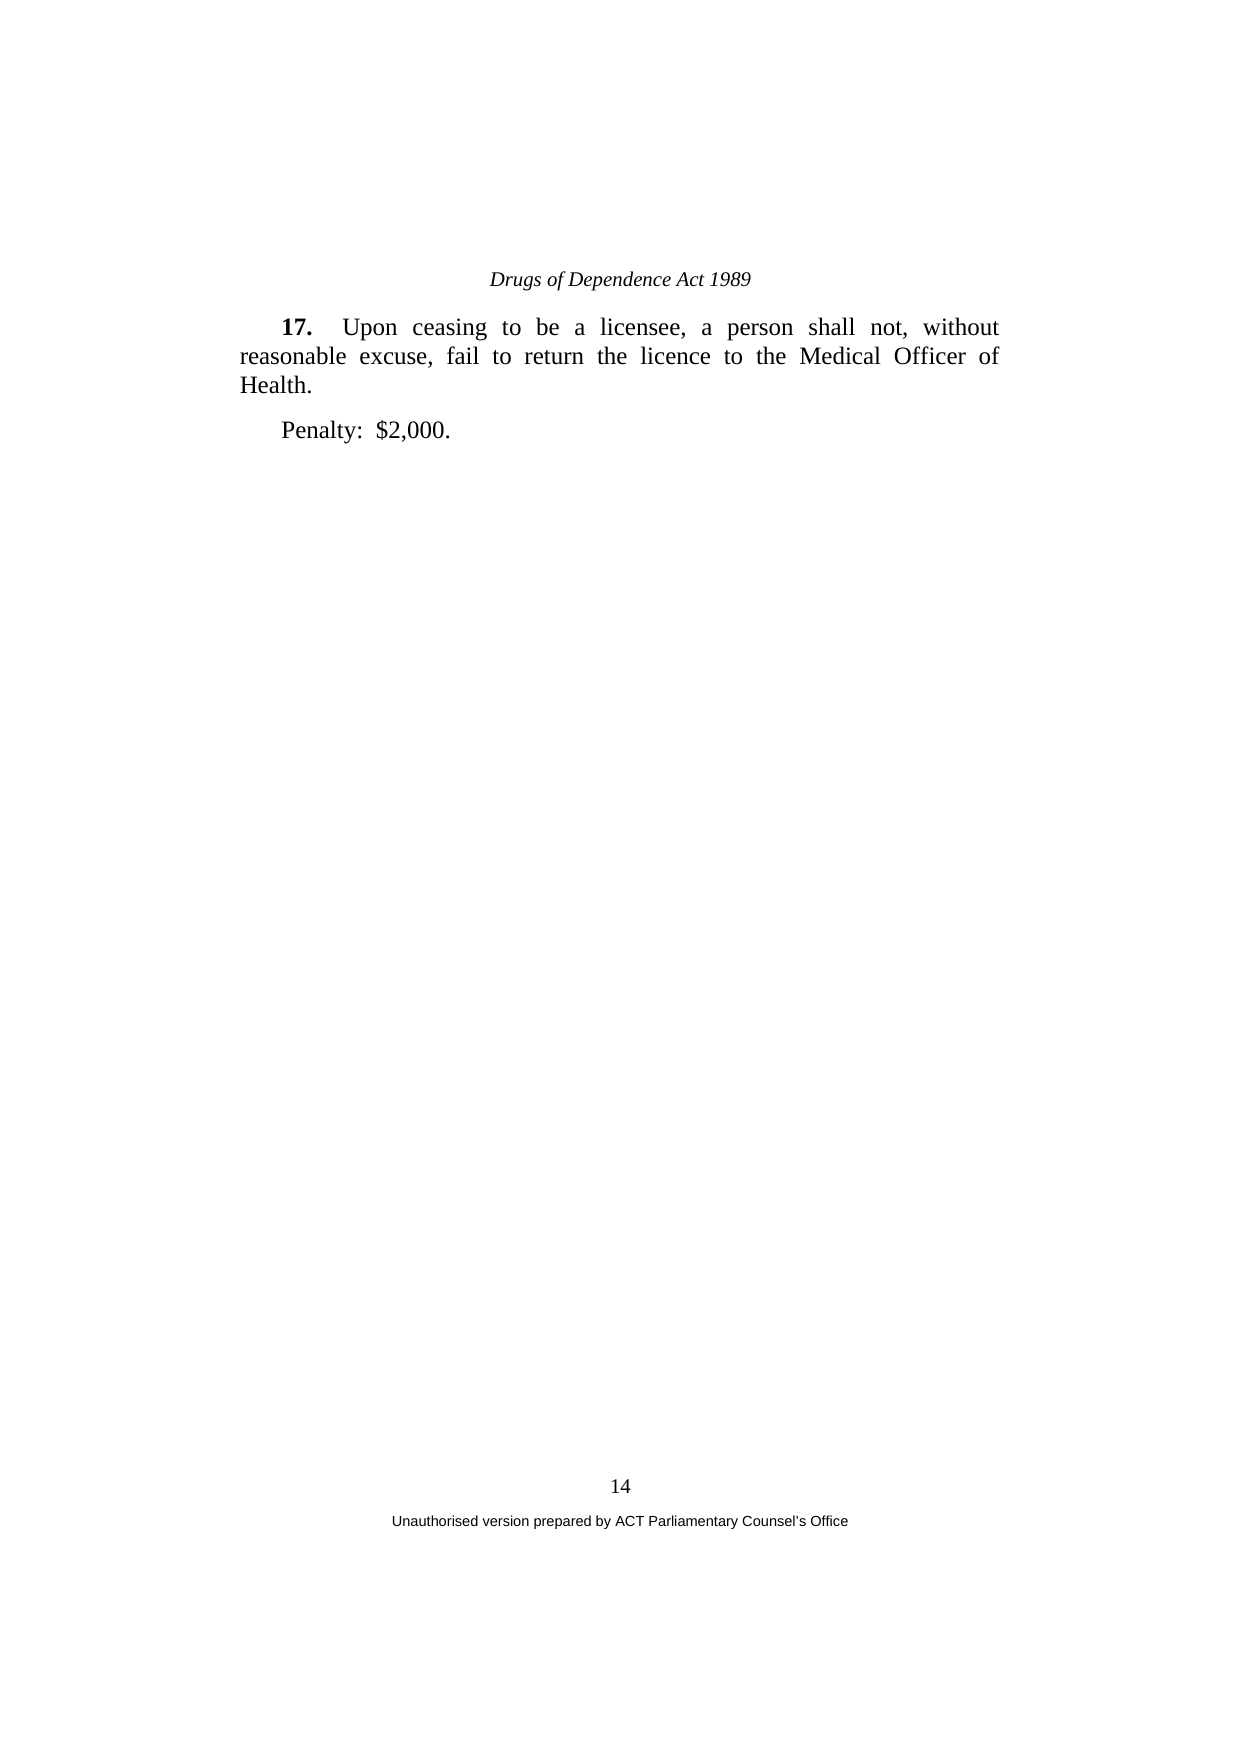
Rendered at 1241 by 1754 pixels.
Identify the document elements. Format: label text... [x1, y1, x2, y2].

text Penalty: $2,000. [239, 415, 1001, 444]
text 17. Upon ceasing to be a licensee, a person shall not, without reasonable excuse, fail to return the licence to the Medical Officer of Health. [239, 312, 1001, 399]
